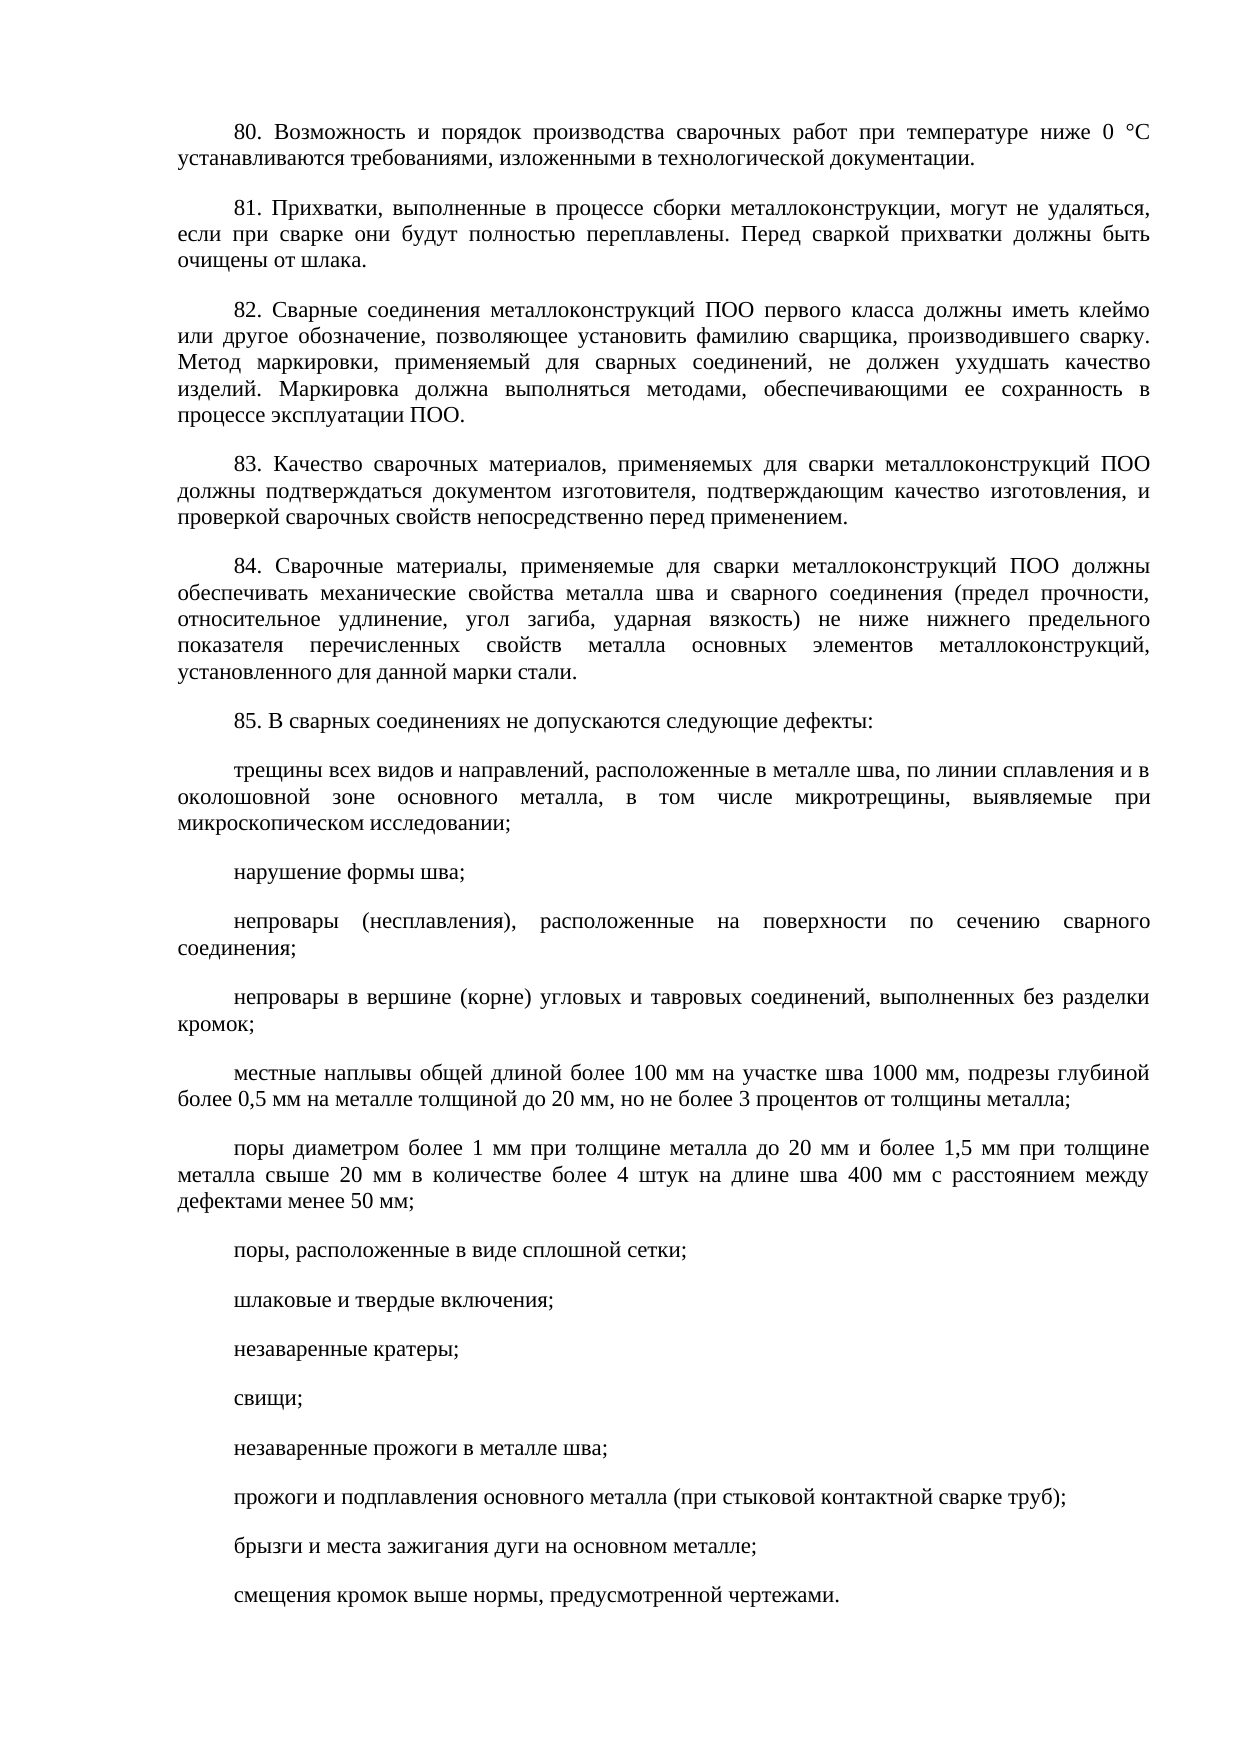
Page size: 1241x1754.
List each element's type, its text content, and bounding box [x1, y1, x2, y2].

text смещения кромок выше нормы, предусмотренной чертежами. [177, 1581, 1152, 1608]
text поры диаметром более 1 мм при толщине металла до 20 мм и более 1,5 мм при толщине металла свыше 20 мм в количестве более 4 штук на длине шва 400 мм с расстоянием между дефектами менее 50 мм; [177, 1134, 1152, 1213]
text незаваренные кратеры; [177, 1335, 1152, 1361]
text 81. Прихватки, выполненные в процессе сборки металлоконструкции, могут не удаляться, если при сварке они будут полностью переплавлены. Перед сваркой прихватки должны быть очищены от шлака. [177, 194, 1152, 273]
text непровары в вершине (корне) угловых и тавровых соединений, выполненных без разделки кромок; [177, 983, 1152, 1036]
text поры, расположенные в виде сплошной сетки; [177, 1236, 1152, 1263]
text брызги и места зажигания дуги на основном металле; [177, 1532, 1152, 1558]
text прожоги и подплавления основного металла (при стыковой контактной сварке труб); [177, 1483, 1152, 1509]
text шлаковые и твердые включения; [177, 1286, 1152, 1312]
text непровары (несплавления), расположенные на поверхности по сечению сварного соединения; [177, 908, 1152, 960]
text свищи; [177, 1384, 1152, 1411]
text трещины всех видов и направлений, расположенные в металле шва, по линии сплавления и в околошовной зоне основного металла, в том числе микротрещины, выявляемые при микроскопическом исследовании; [177, 756, 1152, 835]
text нарушение формы шва; [177, 858, 1152, 885]
text незаваренные прожоги в металле шва; [177, 1433, 1152, 1460]
text местные наплывы общей длиной более 100 мм на участке шва 1000 мм, подрезы глубиной более 0,5 мм на металле толщиной до 20 мм, но не более 3 процентов от толщины металла; [177, 1059, 1152, 1112]
text 82. Сварные соединения металлоконструкций ПОО первого класса должны иметь клеймо или другое обозначение, позволяющее установить фамилию сварщика, производившего сварку. Метод маркировки, применяемый для сварных соединений, не должен ухудшать качество изделий. Маркировка должна выполняться методами, обеспечивающими ее сохранность в процессе эксплуатации ПОО. [177, 296, 1152, 427]
text 83. Качество сварочных материалов, применяемых для сварки металлоконструкций ПОО должны подтверждаться документом изготовителя, подтверждающим качество изготовления, и проверкой сварочных свойств непосредственно перед применением. [177, 450, 1152, 529]
text 80. Возможность и порядок производства сварочных работ при температуре ниже 0 °C устанавливаются требованиями, изложенными в технологической документации. [177, 118, 1152, 171]
text 84. Сварочные материалы, применяемые для сварки металлоконструкций ПОО должны обеспечивать механические свойства металла шва и сварного соединения (предел прочности, относительное удлинение, угол загиба, ударная вязкость) не ниже нижнего предельного показателя перечисленных свойств металла основных элементов металлоконструкций, установленного для данной марки стали. [177, 552, 1152, 684]
text 85. В сварных соединениях не допускаются следующие дефекты: [177, 707, 1152, 733]
